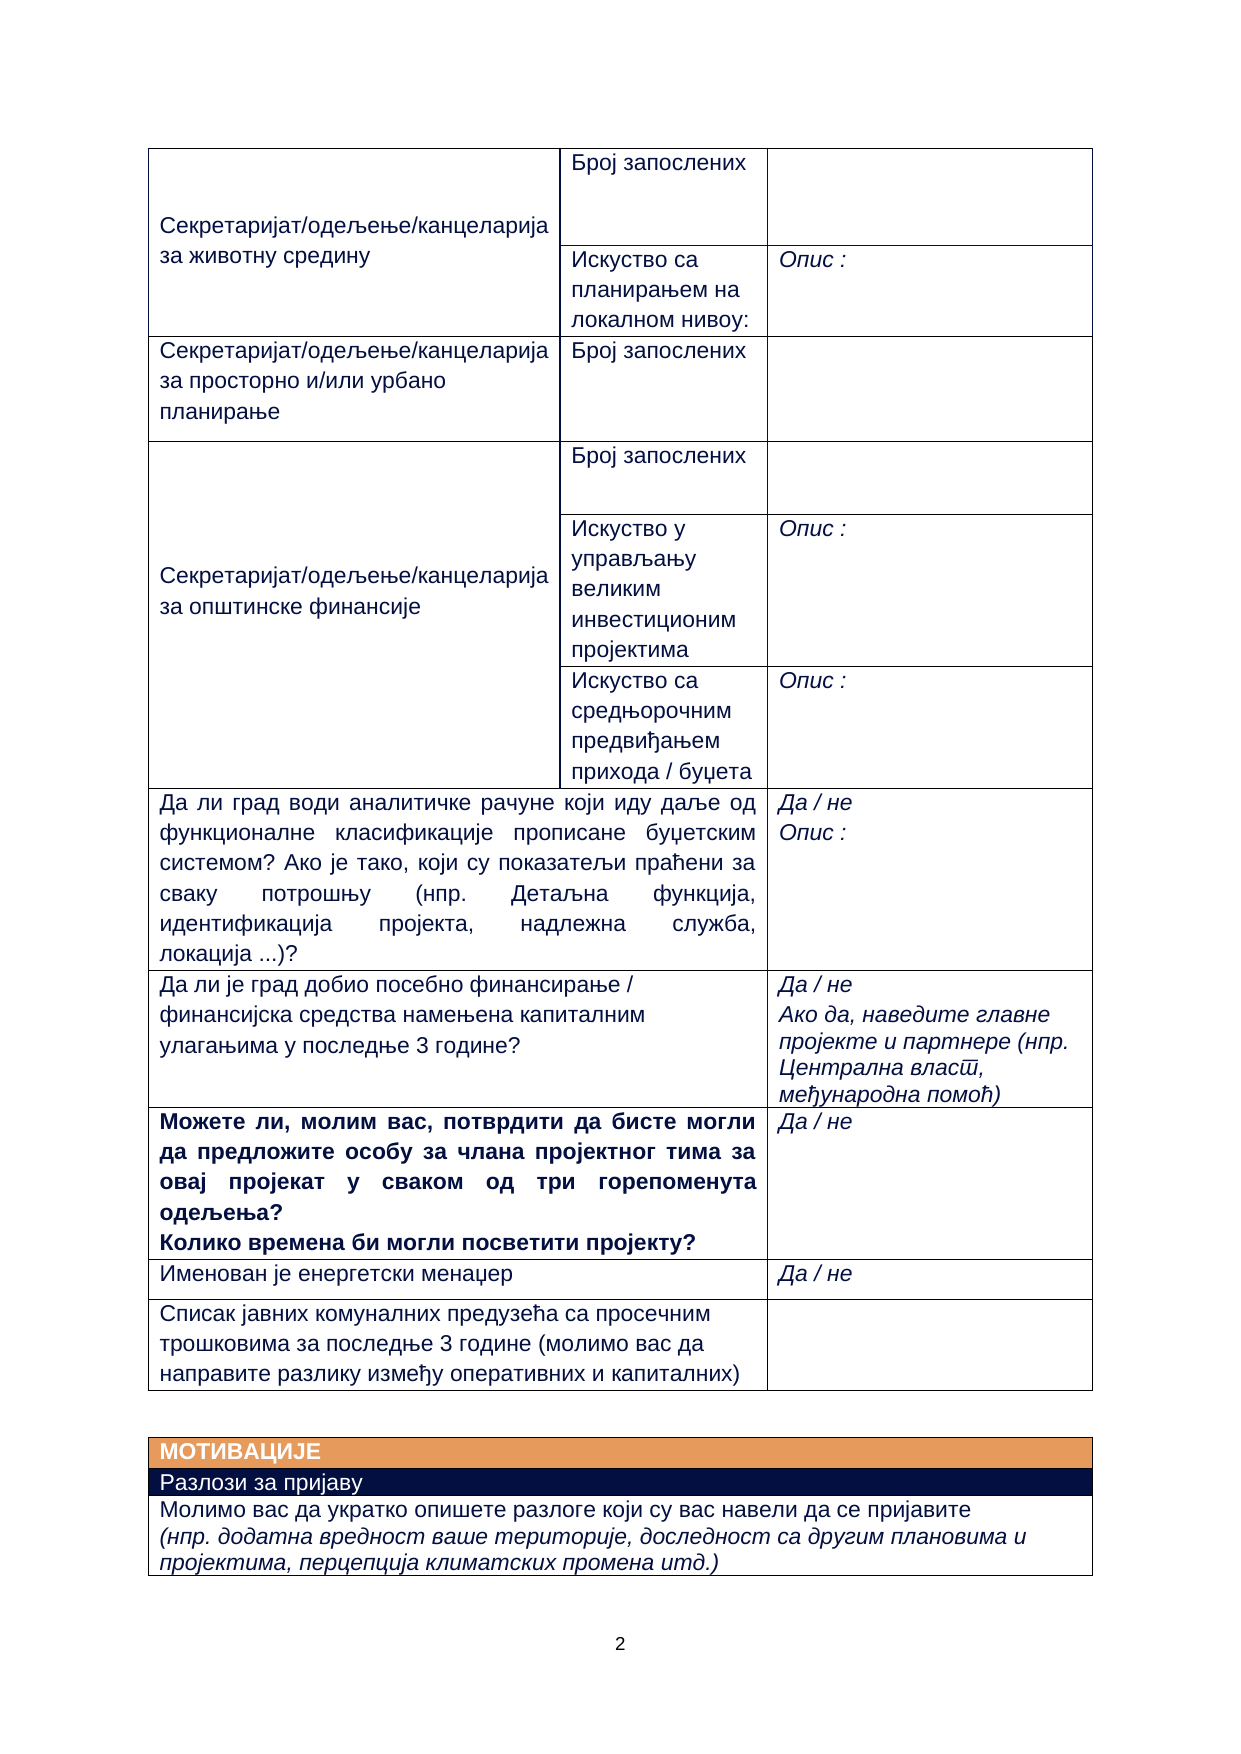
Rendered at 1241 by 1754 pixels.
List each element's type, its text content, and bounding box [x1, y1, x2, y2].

table_cell Да / не [768, 1260, 1092, 1299]
table_cell Молимо вас да укратко опишете разлоге који су вас навели да се пријавите (нпр. додатна вредност ваше територије, доследност са другим плановима и пројектима, перцепција климатских промена итд.) [149, 1496, 1092, 1575]
table_cell Опис : [768, 667, 1092, 788]
table_cell Да ли је град добио посебно финансирање / финансијска средства намењена капиталним улагањима у последње 3 године? [149, 971, 767, 1107]
table_cell Списак јавних комуналних предузећа са просечним трошковима за последње 3 године (молимо вас да направите разлику између оперативних и капиталних) [149, 1300, 767, 1390]
table_header МОТИВАЦИЈЕ [149, 1438, 1092, 1468]
table_cell Именован је енергетски менаџер [149, 1260, 767, 1299]
table_cell Да ли град води аналитичке рачуне који иду даље од функционалне класификације прописане буџетским системом? Ако је тако, који су показатељи праћени за сваку потрошњу (нпр. Детаљна функција, идентификација пројекта, надлежна служба, локација ...)? [149, 789, 767, 970]
table_cell Да / не Опис : [768, 789, 1092, 970]
table_cell Да / не Ако да, наведите главне пројекте и партнере (нпр. Централна власт, међународна помоћ) [768, 971, 1092, 1107]
table_cell Број запослених [561, 442, 767, 514]
table_cell Искуство у управљању великим инвестиционим пројектима [561, 515, 767, 666]
table_cell Секретаријат/одељење/канцеларија за животну средину [149, 149, 559, 336]
table_cell Број запослених [561, 149, 767, 244]
table_cell [768, 442, 1092, 514]
table_cell Искуство са средњорочним предвиђањем прихода / буџета [561, 667, 767, 788]
table_cell Секретаријат/одељење/канцеларија за просторно и/или урбано планирање [149, 337, 559, 441]
table_cell [768, 1300, 1092, 1390]
table_cell Можете ли, молим вас, потврдити да бисте могли да предложите особу за члана пројектног тима за овај пројекат у сваком од три горепоменута одељења? Колико времена би могли посветити пројекту? [149, 1108, 767, 1259]
table_cell [768, 337, 1092, 441]
table_cell Опис : [768, 515, 1092, 666]
table_cell Да / не [768, 1108, 1092, 1259]
table_cell Секретаријат/одељење/канцеларија за општинске финансије [149, 442, 559, 788]
table_cell [768, 149, 1092, 244]
table_cell Разлози за пријаву [149, 1469, 1092, 1495]
table_cell Искуство са планирањем на локалном нивоу: [561, 246, 767, 336]
table_cell Број запослених [561, 337, 767, 441]
table_cell Опис : [768, 246, 1092, 336]
